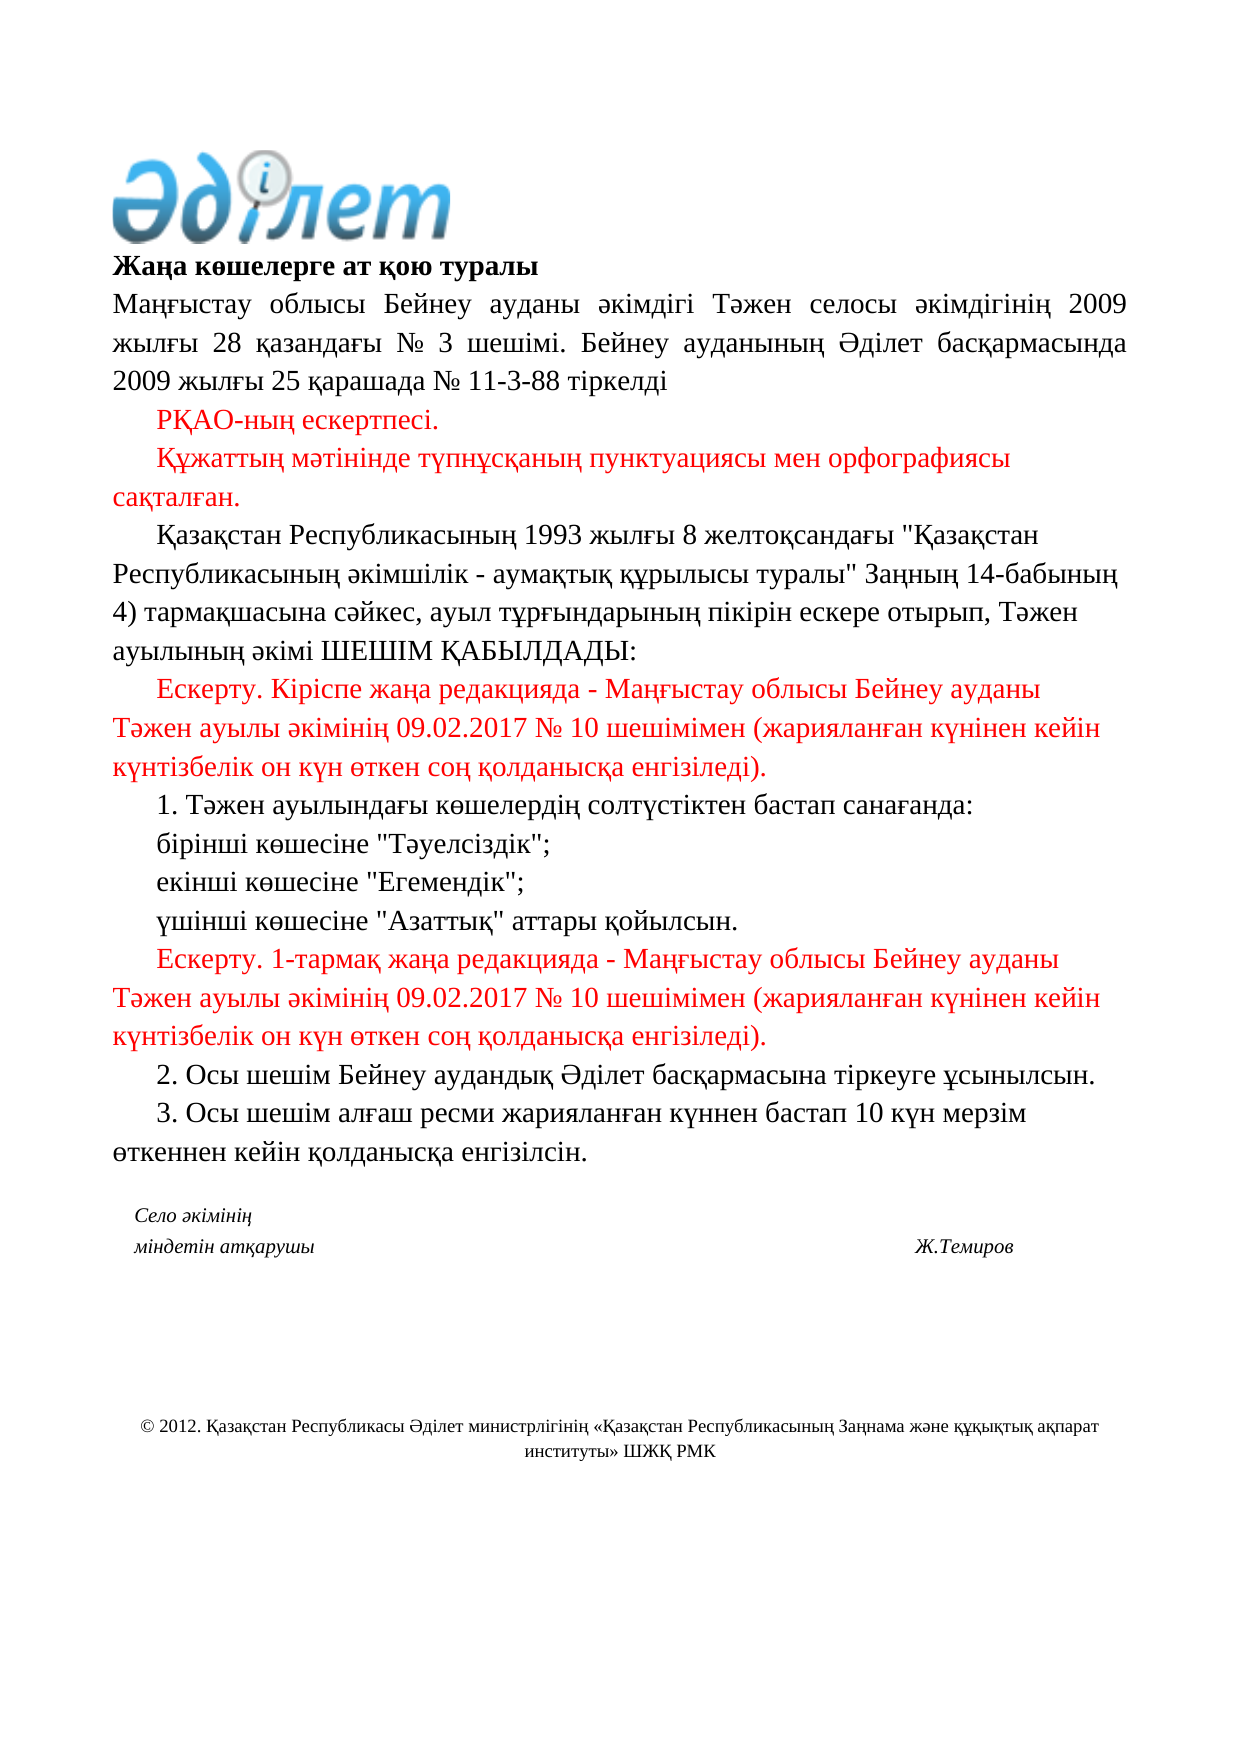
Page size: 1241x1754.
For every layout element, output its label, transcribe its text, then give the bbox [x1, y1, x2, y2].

text Маңғыстау облысы Бейнеу ауданы әкімдігі Тәжен селосы әкімдігінің 2009 жылғы 28 қазандағы № 3 шешімі. Бейнеу ауданының Әділет басқармасында 2009 жылғы 25 қарашада № 11-3-88 тіркелді [112, 286, 1128, 397]
table_header Село әкімінің [101, 1202, 1240, 1233]
table_cell Ж.Темиров [913, 1233, 1240, 1264]
text РҚАО-ның ескертпесі. Құжаттың мәтінінде түпнұсқаның пунктуациясы мен орфографиясы сақталған. Қазақстан Республикасының 1993 жылғы 8 желтоқсандағы "Қазақстан Республикасының әкімшілік - аумақтық құрылысы туралы" Заңның 14-бабының 4) тармақшасына сәйкес, ауыл тұрғындарының пікірін ескере отырып, Тәжен ауылының әкімі ШЕШІМ ҚАБЫЛДАДЫ: Ескерту. Кіріспе жаңа редакцияда - Маңғыстау облысы Бейнеу ауданы Тәжен ауылы әкімінің 09.02.2017 № 10 шешімімен (жарияланған күнінен кейін күнтізбелік он күн өткен соң қолданысқа енгізіледі). 1. Тәжен ауылындағы көшелердің солтүстіктен бастап санағанда: бірінші көшесіне "Тәуелсіздік"; екінші көшесіне "Егемендік"; үшінші көшесіне "Азаттық" аттары қойылсын. Ескерту. 1-тармақ жаңа редакцияда - Маңғыстау облысы Бейнеу ауданы Тәжен ауылы әкімінің 09.02.2017 № 10 шешімімен (жарияланған күнінен кейін күнтізбелік он күн өткен соң қолданысқа енгізіледі). 2. Осы шешім Бейнеу аудандық Әділет басқармасына тіркеуге ұсынылсын. 3. Осы шешім алғаш ресми жарияланған күннен бастап 10 күн мерзім өткеннен кейін қолданысқа енгізілсін. [112, 402, 1128, 1198]
text © 2012. Қазақстан Республикасы Әділет министрлігінің «Қазақстан Республикасының Заңнама және құқықтық ақпарат институты» ШЖҚ РМК [112, 1415, 1128, 1461]
text Жаңа көшелерге ат қою туралы [112, 248, 1128, 281]
picture [112, 150, 451, 244]
table_cell міндетін атқарушы [101, 1233, 913, 1264]
